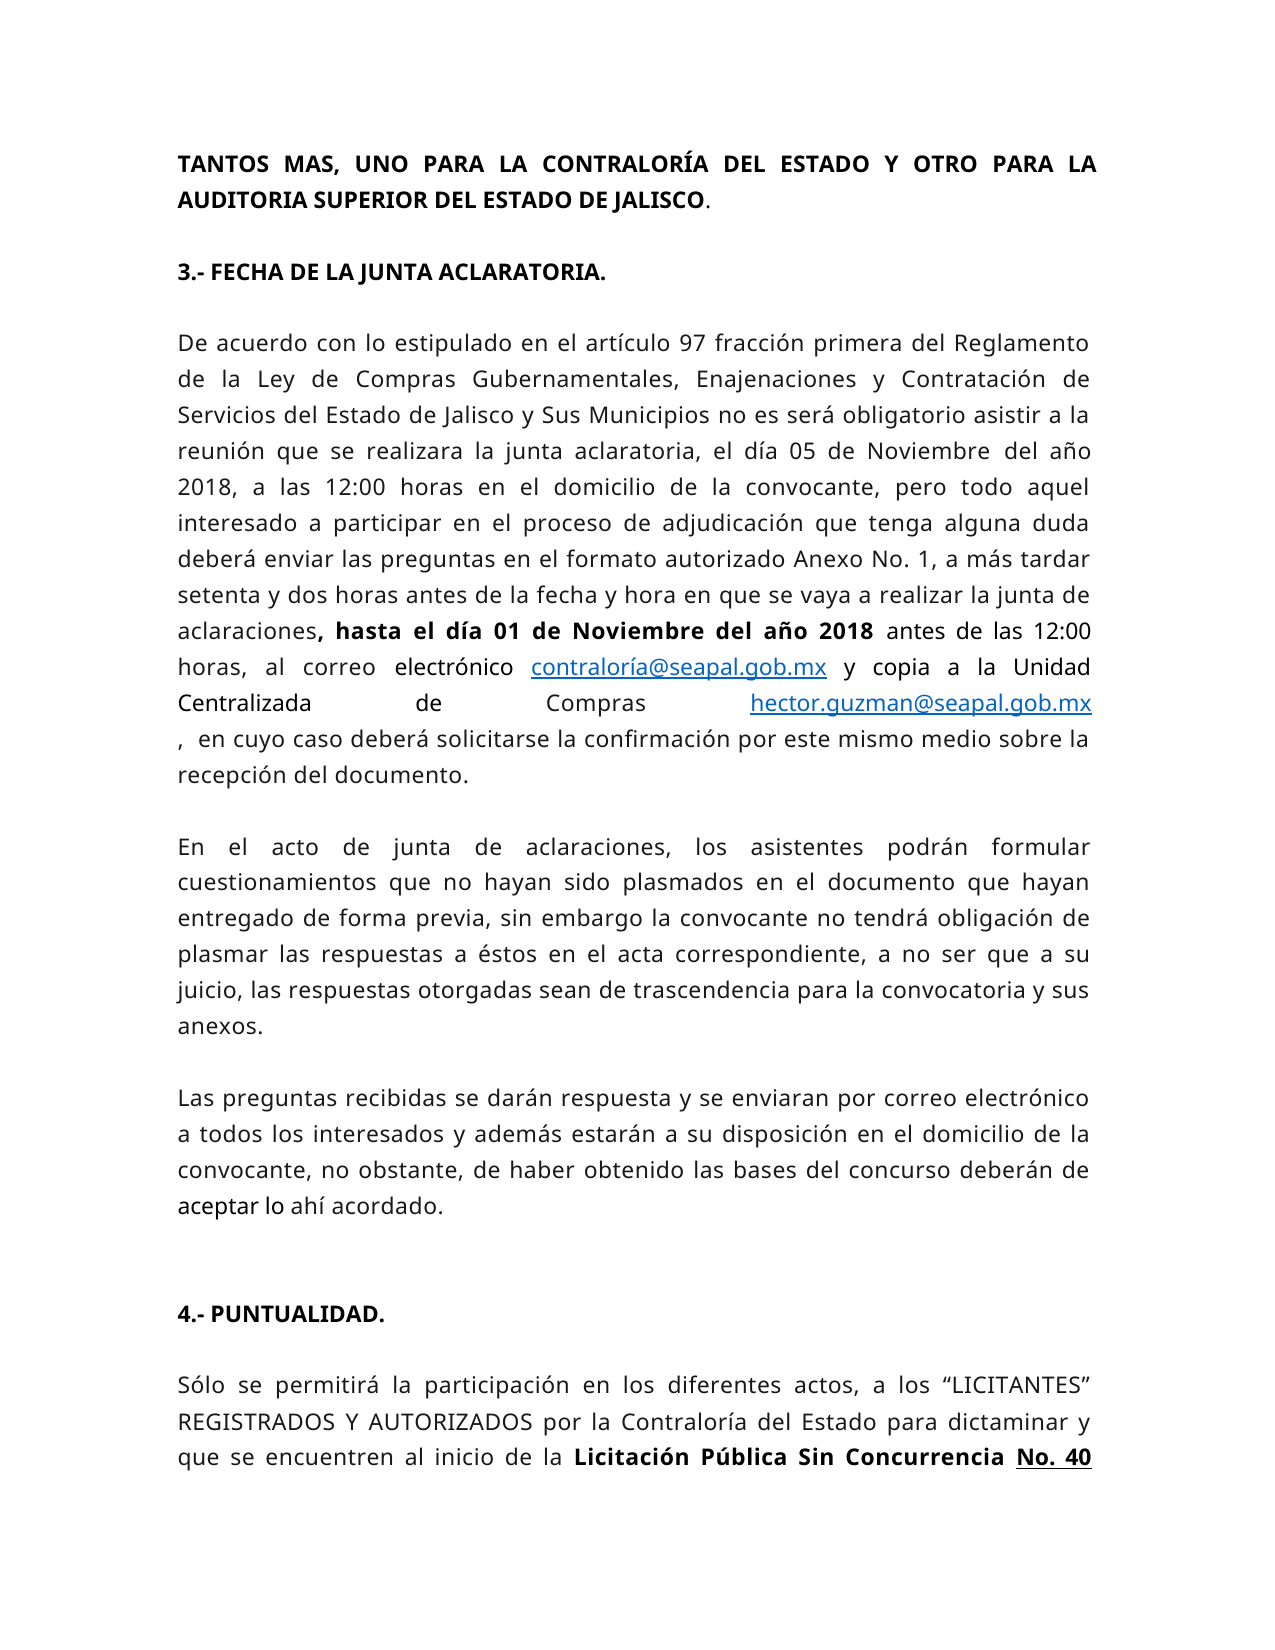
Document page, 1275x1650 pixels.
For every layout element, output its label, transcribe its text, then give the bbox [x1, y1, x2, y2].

text En el acto de junta de aclaraciones, los asistentes podrán formular cuestionamientos que no hayan sido plasmados en el documento que hayan entregado de forma previa, sin embargo la convocante no tendrá obligación de plasmar las respuestas a éstos en el acta correspondiente, a no ser que a su juicio, las respuestas otorgadas sean de trascendencia para la convocatoria y sus anexos. [177, 830, 1092, 1041]
text 4.- PUNTUALIDAD. [177, 1298, 1092, 1329]
text Las preguntas recibidas se darán respuesta y se enviaran por correo electrónico a todos los interesados y además estarán a su disposición en el domicilio de la convocante, no obstante, de haber obtenido las bases del concurso deberán de aceptar lo ahí acordado. [177, 1082, 1092, 1221]
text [177, 1369, 1092, 1473]
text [177, 148, 1098, 215]
text 3.- FECHA DE LA JUNTA ACLARATORIA. [177, 255, 1092, 287]
text De acuerdo con lo estipulado en el artículo 97 fracción primera del Reglamento de la Ley de Compras Gubernamentales, Enajenaciones y Contratación de Servicios del Estado de Jalisco y Sus Municipios no es será obligatorio asistir a la reunión que se realizara la junta aclaratoria, el día 05 de Noviembre del año 2018, a las 12:00 horas en el domicilio de la convocante, pero todo aquel interesado a participar en el proceso de adjudicación que tenga alguna duda deberá enviar las preguntas en el formato autorizado Anexo No. 1, a más tardar setenta y dos horas antes de la fecha y hora en que se vaya a realizar la junta de aclaraciones, hasta el día 01 de Noviembre del año 2018 antes de las 12:00 horas, al correo electrónico contraloría@seapal.gob.mx y copia a la Unidad Centralizada de Compras hector.guzman@seapal.gob.mx , en cuyo caso deberá solicitarse la confirmación por este mismo medio sobre la recepción del documento. [177, 327, 1092, 790]
